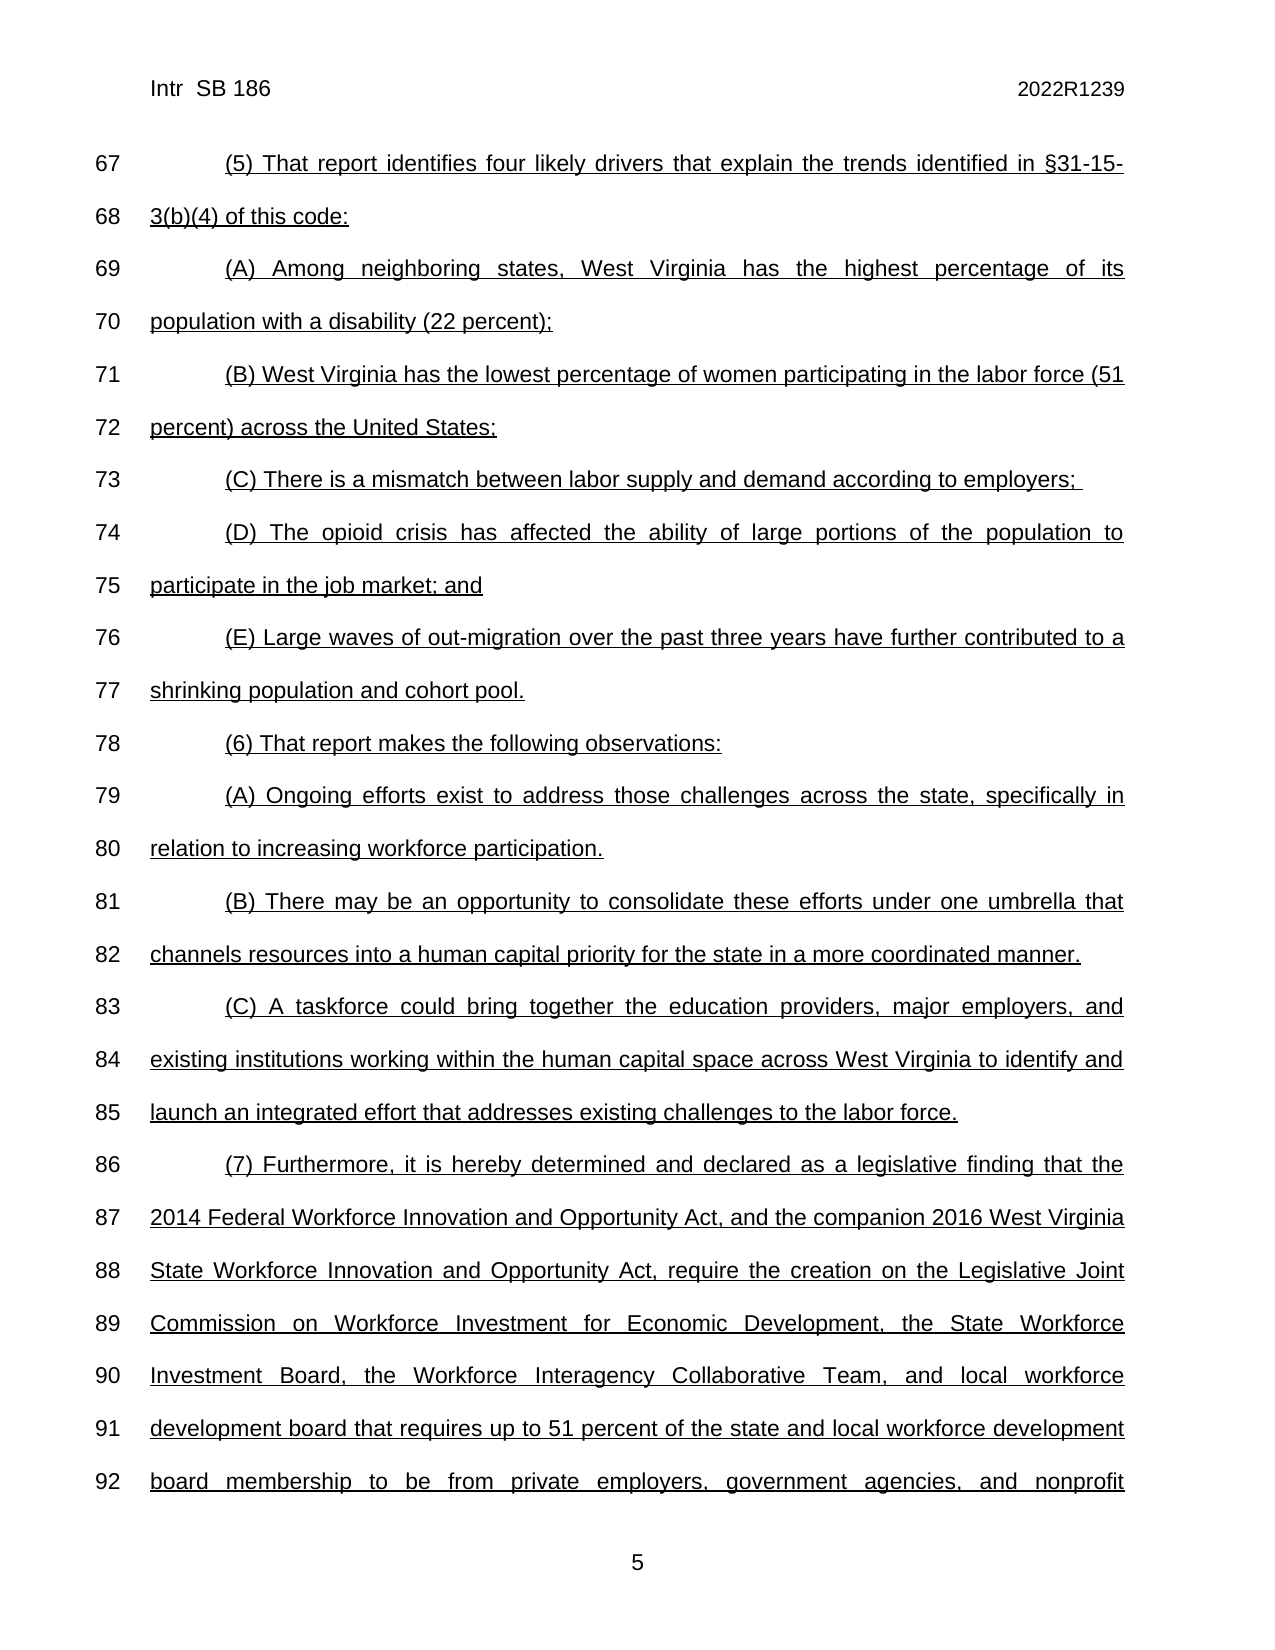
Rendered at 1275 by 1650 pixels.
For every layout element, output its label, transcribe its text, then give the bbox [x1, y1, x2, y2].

text (D) The opioid crisis has affected the ability of large portions of the population to participate in the job market; and [150, 519, 1125, 598]
text (5) That report identifies four likely drivers that explain the trends identified in §31-15-3(b)(4) of this code: [150, 150, 1125, 229]
text (C) A taskforce could bring together the education providers, major employers, and existing institutions working within the human capital space across West Virginia to identify and launch an integrated effort that addresses existing challenges to the labor force. [150, 993, 1125, 1125]
text (6) That report makes the following observations: [150, 730, 1125, 756]
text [150, 1439, 1125, 1490]
text (B) There may be an opportunity to consolidate these efforts under one umbrella that channels resources into a human capital priority for the state in a more coordinated manner. [150, 888, 1125, 967]
text (C) There is a mismatch between labor supply and demand according to employers; [150, 466, 1125, 493]
text (B) West Virginia has the lowest percentage of women participating in the labor force (51 percent) across the United States; [150, 361, 1125, 440]
text (E) Large waves of out-migration over the past three years have further contributed to a shrinking population and cohort pool. [150, 624, 1125, 703]
text (A) Among neighboring states, West Virginia has the highest percentage of its population with a disability (22 percent); [150, 255, 1125, 334]
text (A) Ongoing efforts exist to address those challenges across the state, specifically in relation to increasing workforce participation. [150, 782, 1125, 862]
